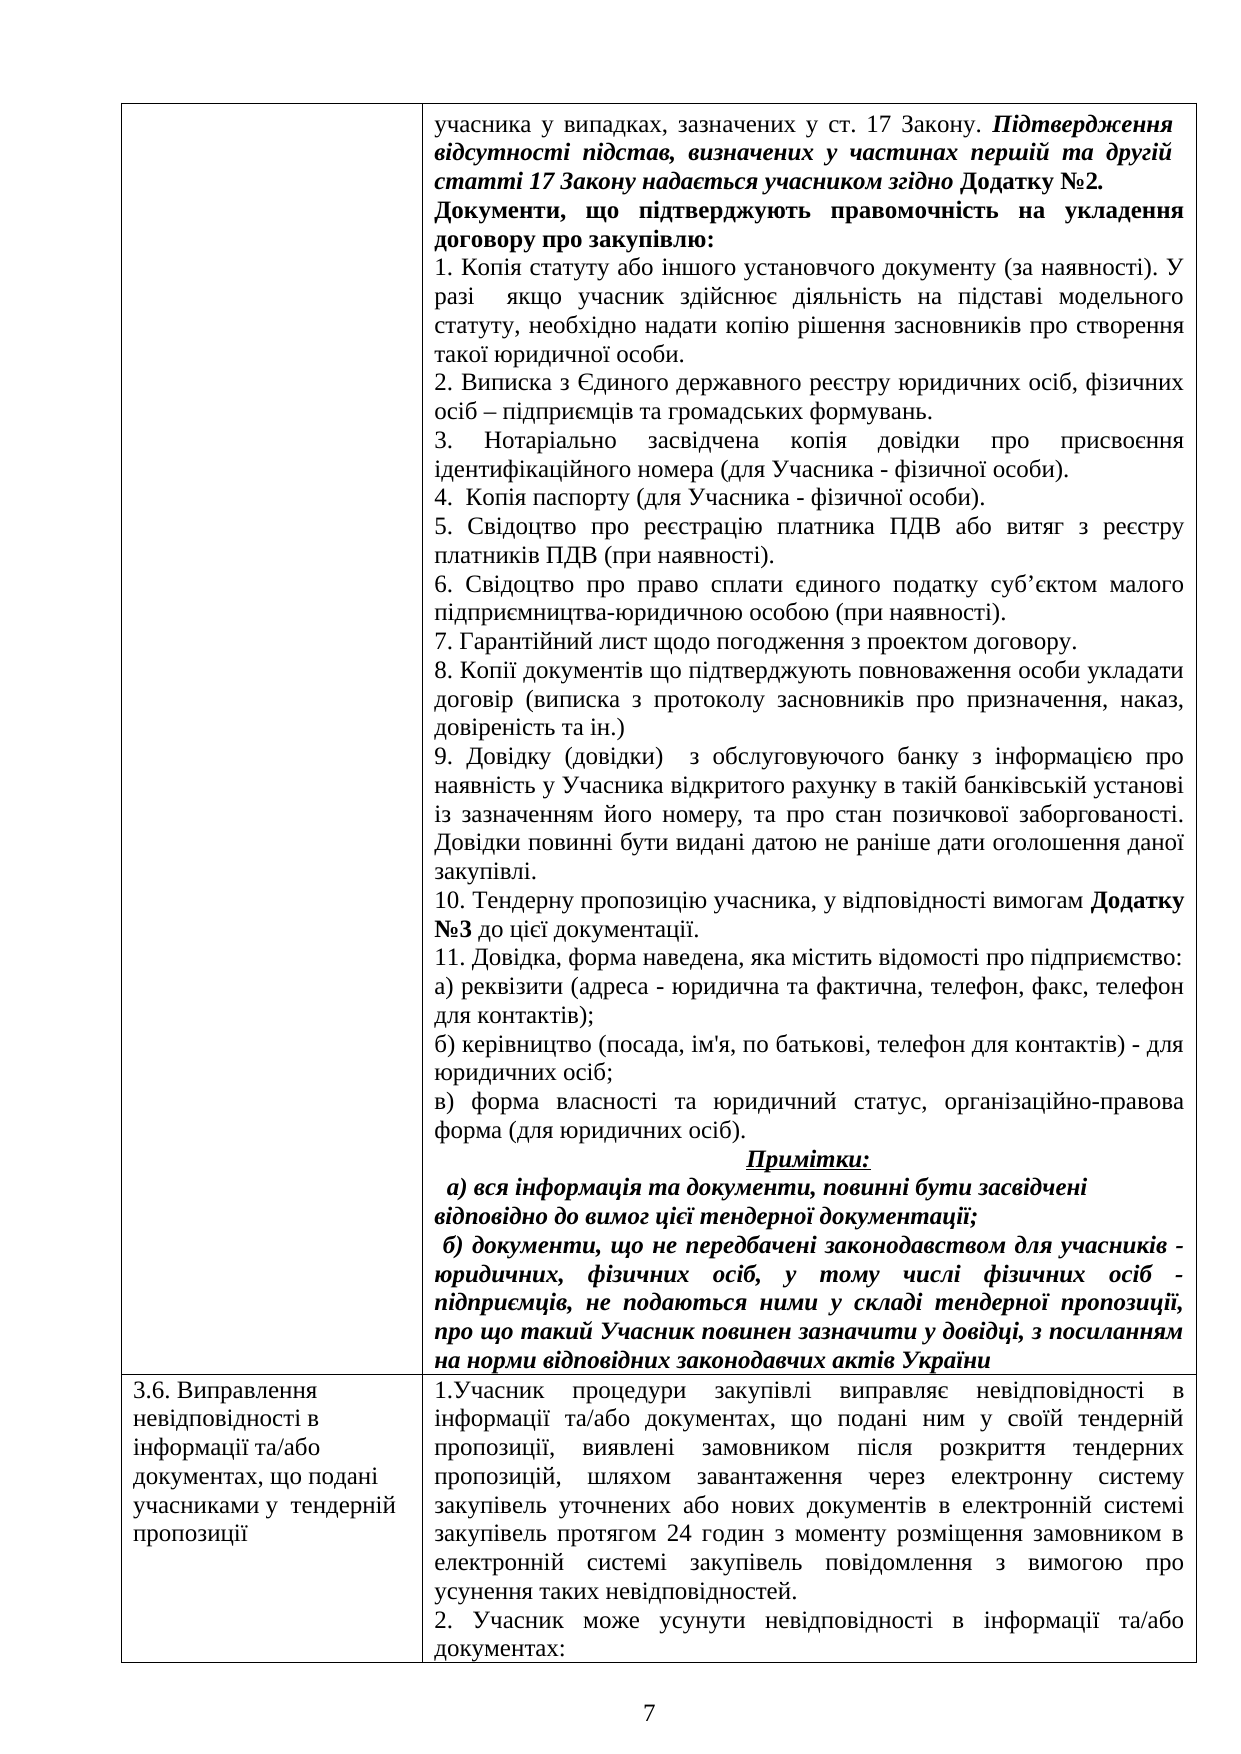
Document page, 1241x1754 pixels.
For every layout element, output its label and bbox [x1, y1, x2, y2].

table_cell [122, 104, 422, 1374]
table_cell [122, 1375, 422, 1662]
table_cell [423, 104, 1196, 1374]
table_cell [423, 1375, 1196, 1662]
